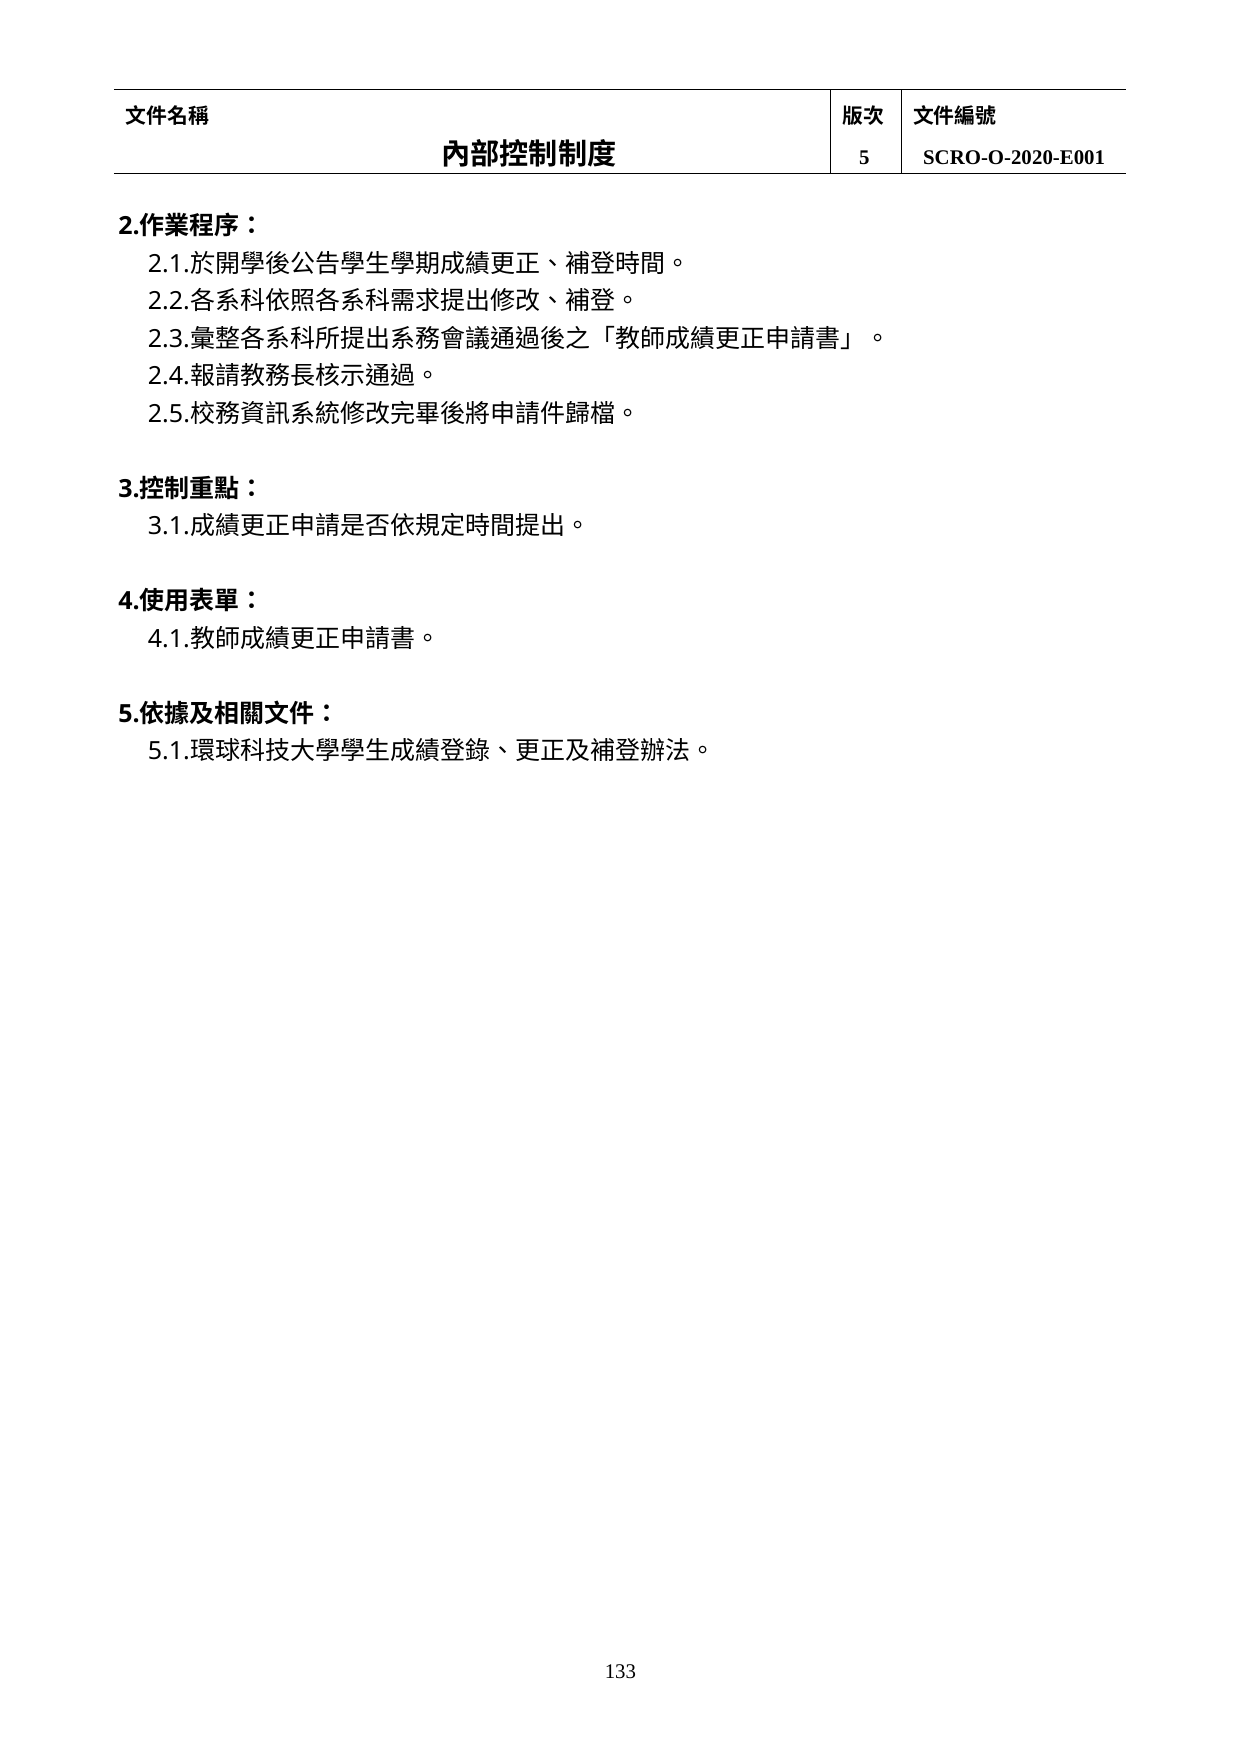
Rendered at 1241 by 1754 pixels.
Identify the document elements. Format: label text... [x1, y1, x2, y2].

text 2.3.彙整各系科所提出系務會議通過後之「教師成績更正申請書」。 [148, 319, 1119, 356]
text 5.依據及相關文件： [118, 694, 1119, 731]
text 2.4.報請教務長核示通過。 [148, 356, 1119, 394]
text 2.作業程序： [118, 206, 1119, 244]
text 4.使用表單： [118, 581, 1119, 619]
text 4.1.教師成績更正申請書。 [148, 619, 1119, 656]
text 3.1.成績更正申請是否依規定時間提出。 [148, 506, 1119, 544]
text 3.控制重點： [118, 469, 1119, 506]
text 2.5.校務資訊系統修改完畢後將申請件歸檔。 [148, 394, 1119, 431]
text 2.1.於開學後公告學生學期成績更正、補登時間。 [148, 244, 1119, 281]
text 5.1.環球科技大學學生成績登錄、更正及補登辦法。 [148, 731, 1119, 769]
text 2.2.各系科依照各系科需求提出修改、補登。 [148, 281, 1119, 319]
